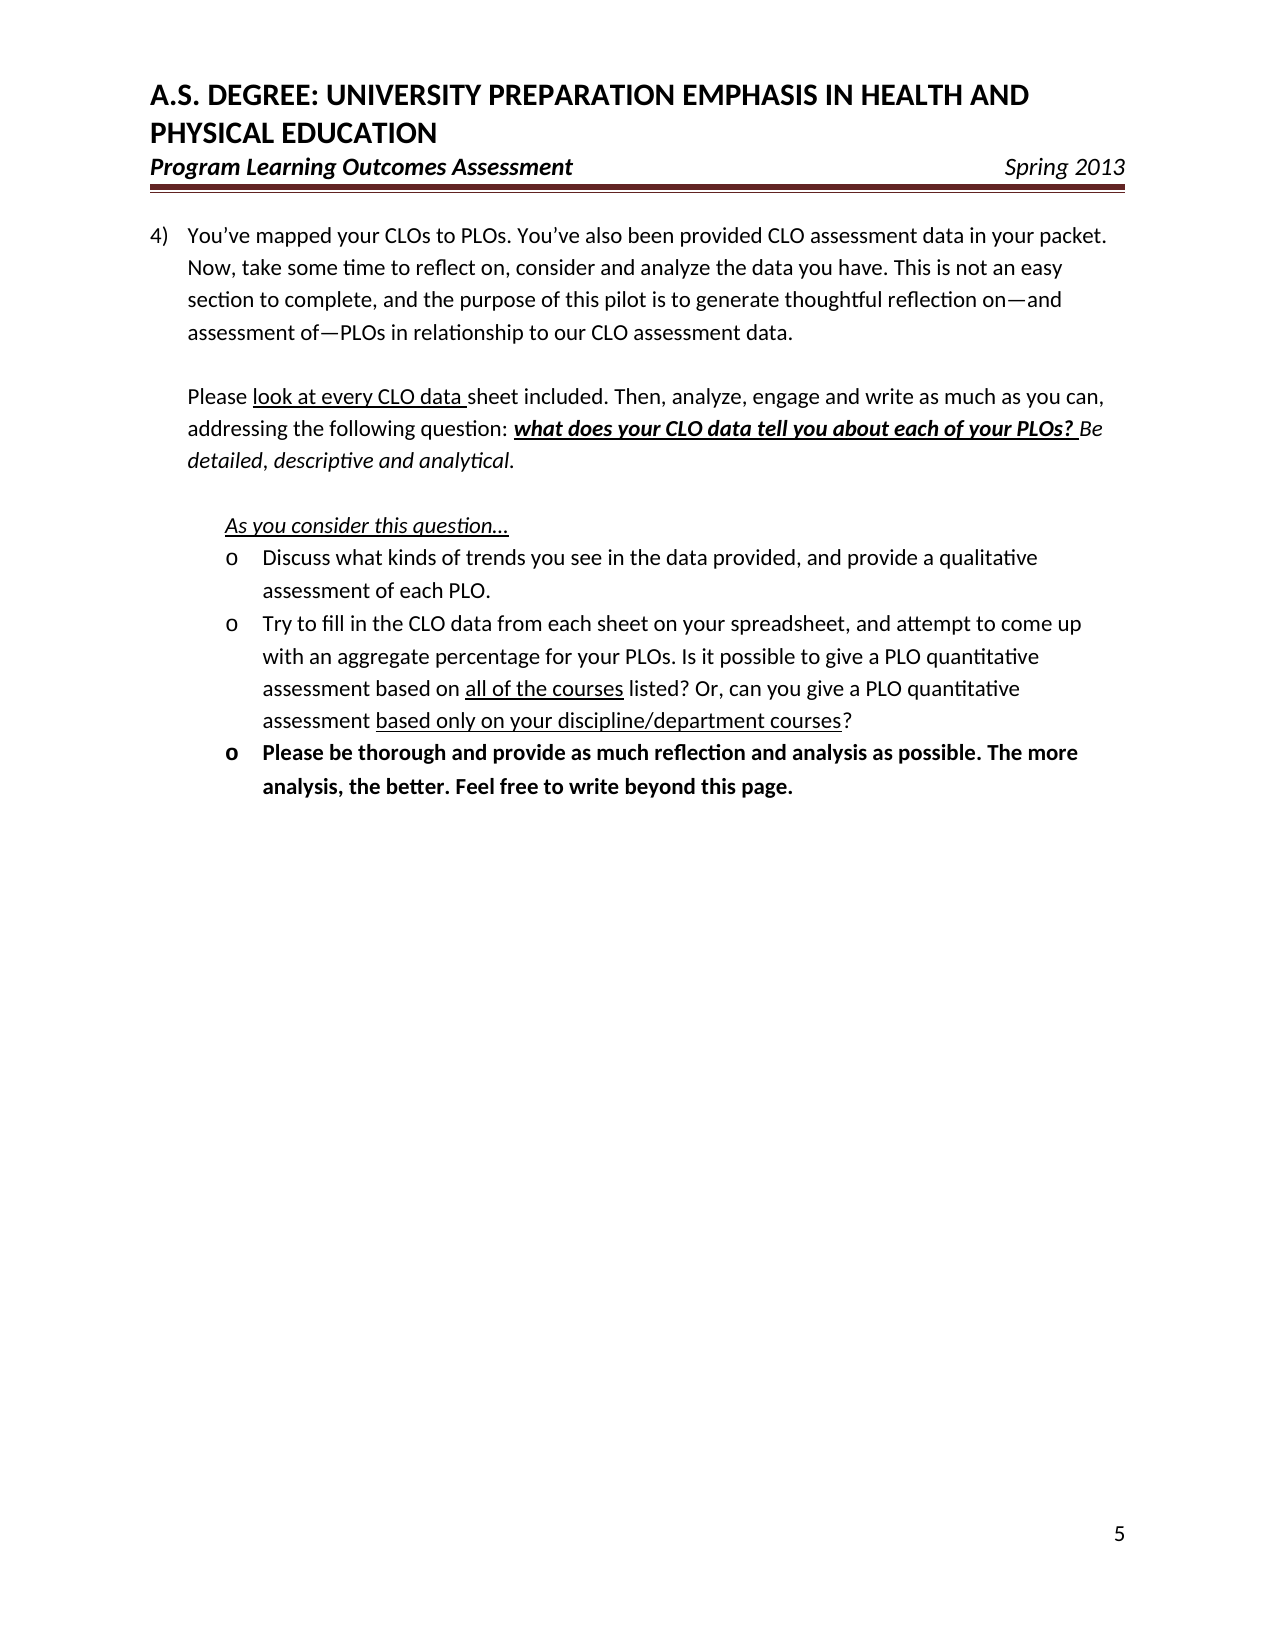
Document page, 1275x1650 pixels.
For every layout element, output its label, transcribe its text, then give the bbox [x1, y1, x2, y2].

list Discuss what kinds of trends you see in the data provided, and provide a qualitative assessment of each PLO. [225, 543, 1125, 604]
list As you consider this question… [225, 511, 1125, 539]
list Please be thorough and provide as much reflection and analysis as possible. The more analysis, the better. Feel free to write beyond this page. [225, 738, 1125, 800]
list You’ve mapped your CLOs to PLOs. You’ve also been provided CLO assessment data in your packet. Now, take some time to reflect on, consider and analyze the data you have. This is not an easy section to complete, and the purpose of this pilot is to generate thoughtful reflection on—and assessment of—PLOs in relationship to our CLO assessment data. [150, 221, 1125, 346]
list Please look at every CLO data sheet included. Then, analyze, engage and write as much as you can, addressing the following question: what does your CLO data tell you about each of your PLOs? Be detailed, descriptive and analytical. [187, 382, 1125, 474]
list Try to fill in the CLO data from each sheet on your spreadsheet, and attempt to come up with an aggregate percentage for your PLOs. Is it possible to give a PLO quantitative assessment based on all of the courses listed? Or, can you give a PLO quantitative assessment based only on your discipline/department courses? [225, 609, 1125, 734]
